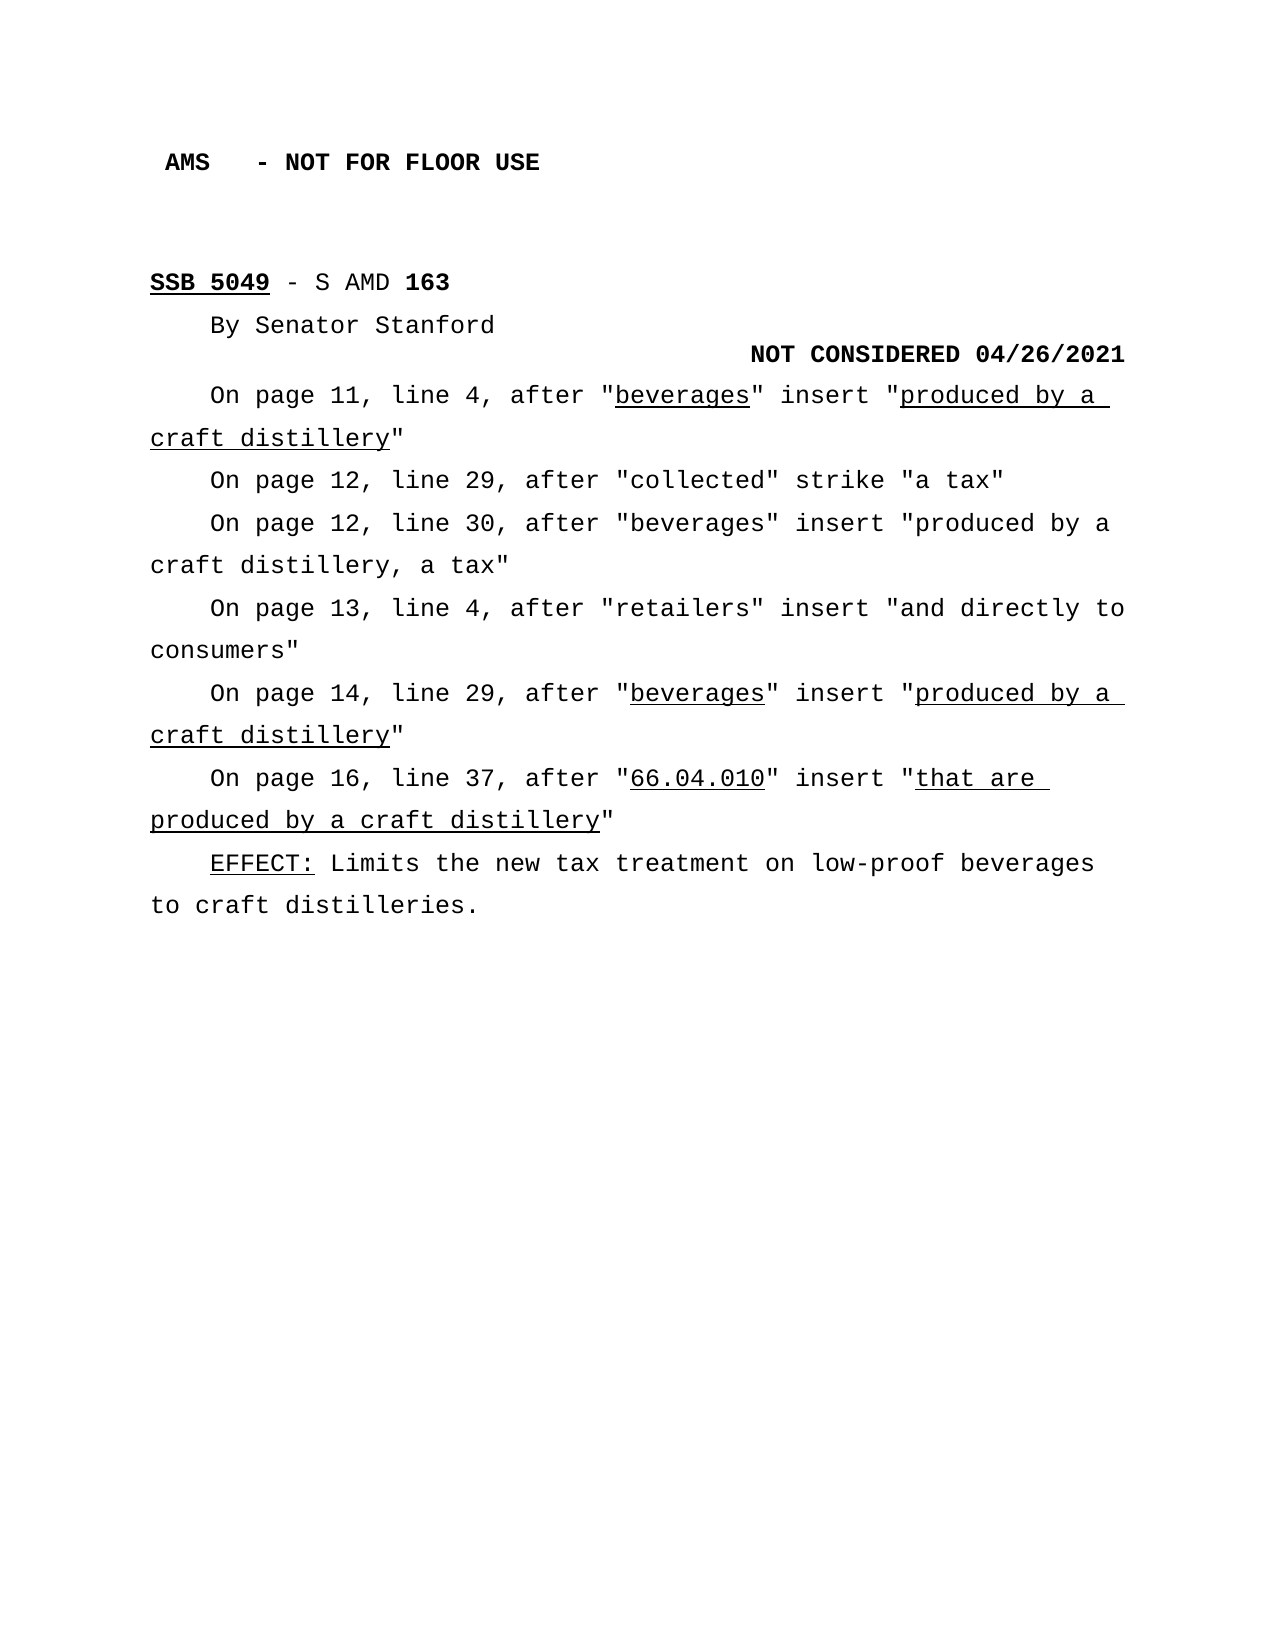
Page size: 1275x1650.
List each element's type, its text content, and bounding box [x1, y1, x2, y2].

text AMS - NOT FOR FLOOR USE [150, 150, 1125, 178]
text On page 12, line 30, after "beverages" insert "produced by a craft distillery, a tax" [150, 497, 1125, 582]
text On page 13, line 4, after "retailers" insert "and directly to consumers" [150, 582, 1125, 667]
text EFFECT: Limits the new tax treatment on low-proof beverages to craft distilleries. [150, 837, 1125, 922]
text By Senator Stanford [150, 299, 1125, 342]
text On page 12, line 29, after "collected" strike "a tax" [150, 455, 1125, 497]
text SSB 5049 - S AMD 163 [150, 257, 1125, 299]
text On page 11, line 4, after "beverages" insert "produced by a craft distillery" [150, 370, 1125, 455]
text On page 16, line 37, after "66.04.010" insert "that are produced by a craft distillery" [150, 752, 1125, 837]
text On page 14, line 29, after "beverages" insert "produced by a craft distillery" [150, 667, 1125, 752]
text NOT CONSIDERED 04/26/2021 [150, 342, 1125, 370]
